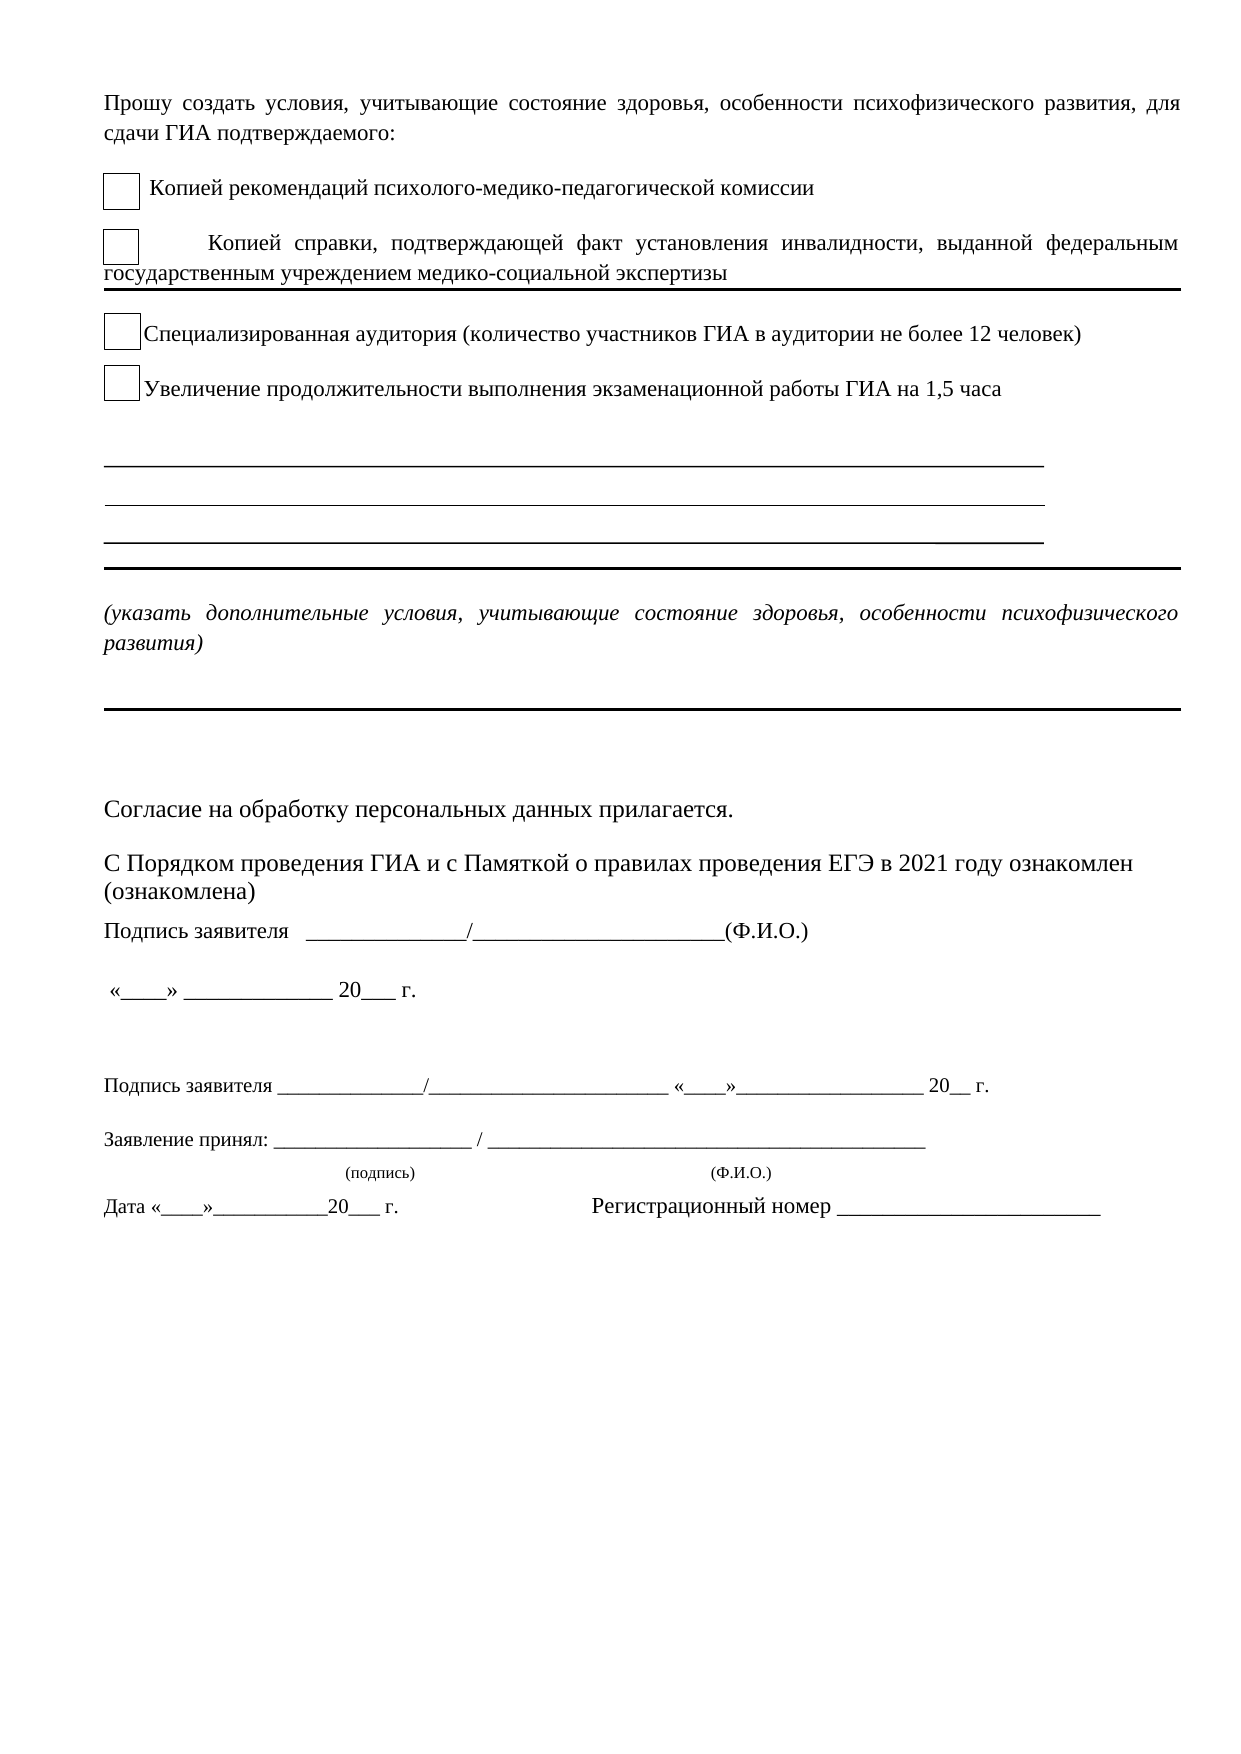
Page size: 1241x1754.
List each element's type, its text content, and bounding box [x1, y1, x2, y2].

text «____» _____________ 20___ г. [103, 969, 1181, 1004]
text Дата «____»___________20___ г. Регистрационный номер _______________________ [103, 1192, 1181, 1218]
text Прошу создать условия, учитывающие состояние здоровья, особенности психофизического развития, для сдачи ГИА подтверждаемого: [103, 88, 1181, 145]
text (указать дополнительные условия, учитывающие состояние здоровья, особенности психофизического развития) [103, 599, 1181, 656]
text Копией рекомендаций психолого-медико-педагогической комиссии [103, 174, 1181, 200]
text Копией справки, подтверждающей факт установления инвалидности, выданной федеральным государственным учреждением медико-социальной экспертизы [103, 229, 1181, 291]
text Подпись заявителя ______________/_______________________ «____»__________________ 20__ г. [103, 1073, 1179, 1097]
text Специализированная аудитория (количество участников ГИА в аудитории не более 12 человек) [103, 320, 1181, 346]
text Подпись заявителя ______________/______________________(Ф.И.О.) [103, 918, 1181, 944]
text (подпись) (Ф.И.О.) [103, 1163, 1179, 1182]
text Согласие на обработку персональных данных прилагается. [103, 794, 1181, 823]
text Увеличение продолжительности выполнения экзаменационной работы ГИА на 1,5 часа [103, 375, 1181, 401]
text C Порядком проведения ГИА и с Памяткой о правилах проведения ЕГЭ в 2021 году ознакомлен (ознакомлена) [103, 848, 1181, 905]
text Заявление принял: ___________________ / __________________________________________ [103, 1127, 1179, 1151]
